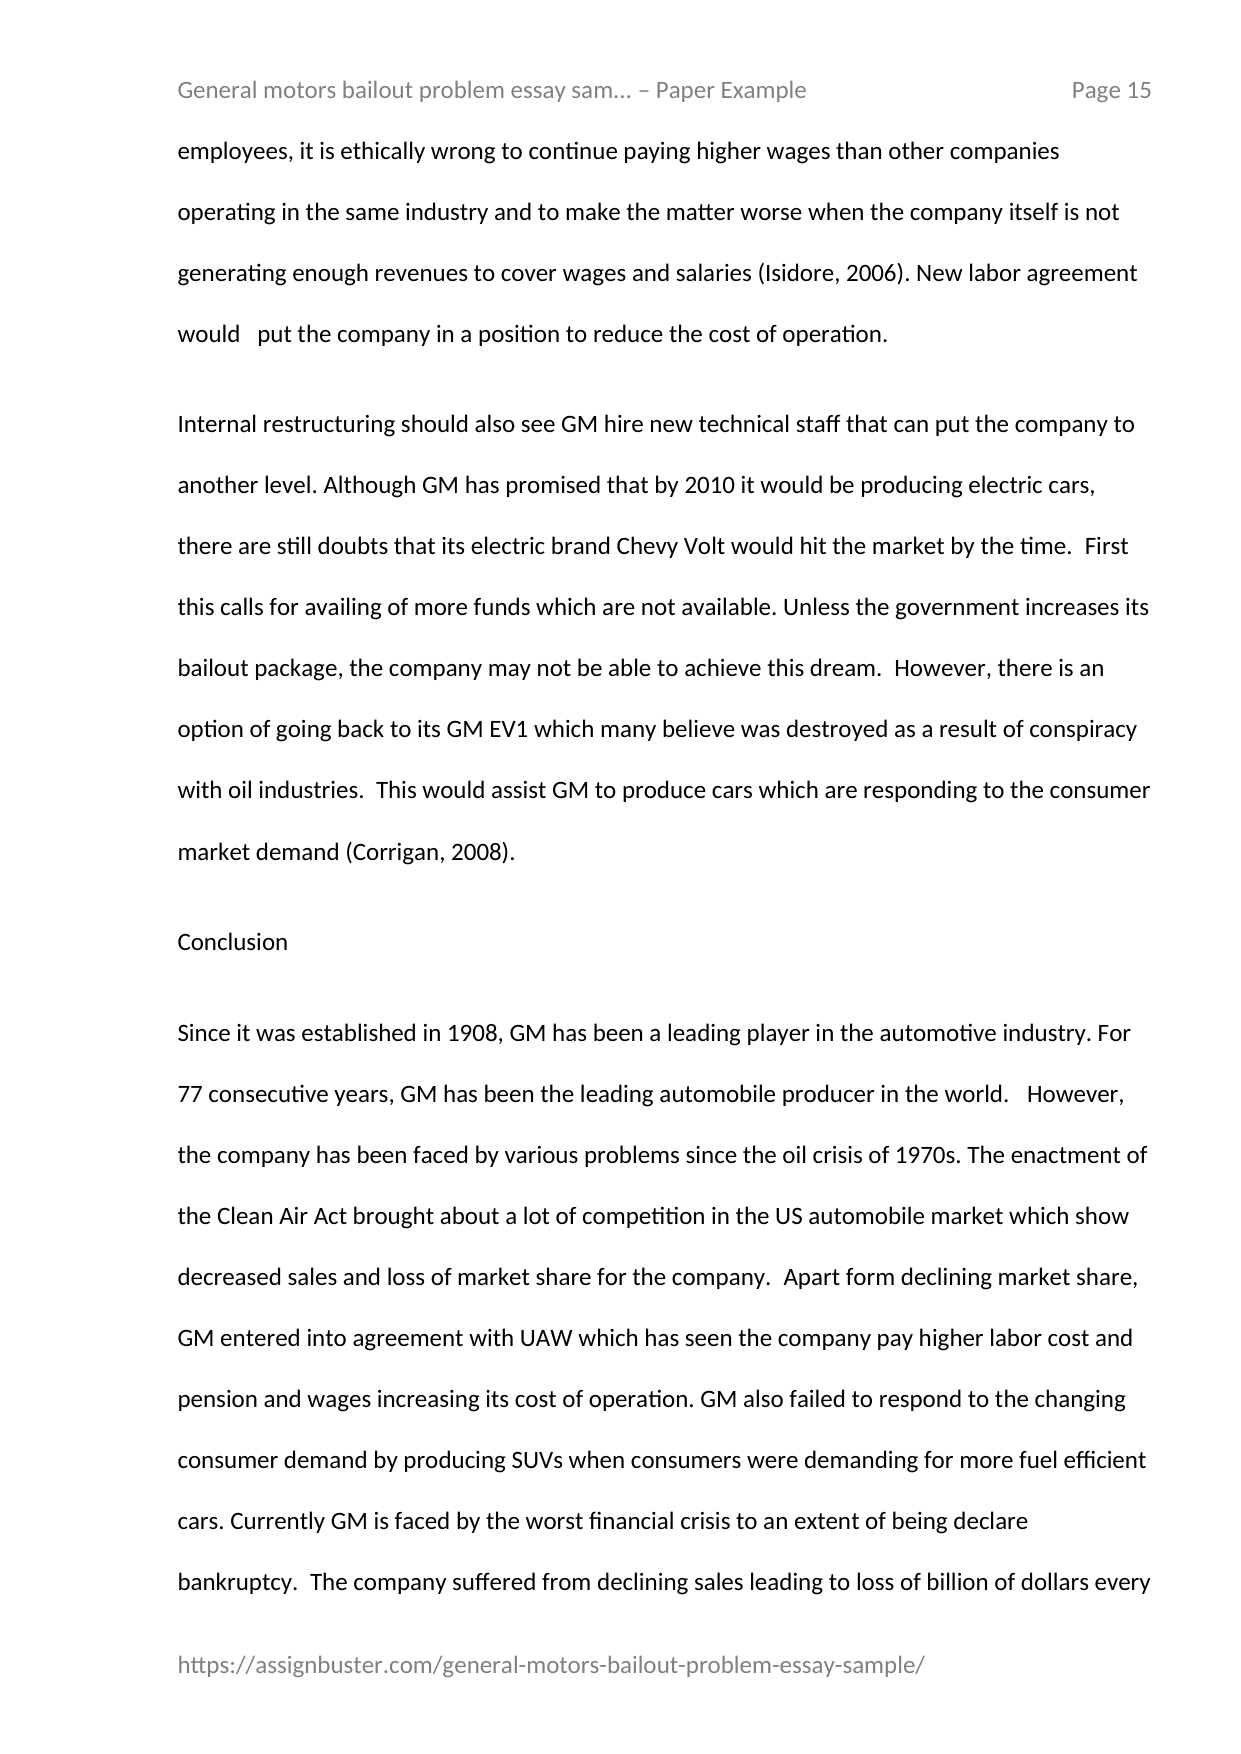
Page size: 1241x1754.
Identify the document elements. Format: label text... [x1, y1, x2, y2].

text Conclusion [177, 926, 1152, 957]
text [177, 135, 1152, 348]
text Internal restructuring should also see GM hire new technical staff that can put the company to another level. Although GM has promised that by 2010 it would be producing electric cars, there are still doubts that its electric brand Chevy Volt would hit the market by the time. First this calls for availing of more funds which are not available. Unless the government increases its bailout package, the company may not be able to achieve this dream. However, there is an option of going back to its GM EV1 which many believe was destroyed as a result of conspiracy with oil industries. This would assist GM to produce cars which are responding to the consumer market demand (Corrigan, 2008). [177, 408, 1152, 866]
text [177, 1017, 1152, 1597]
